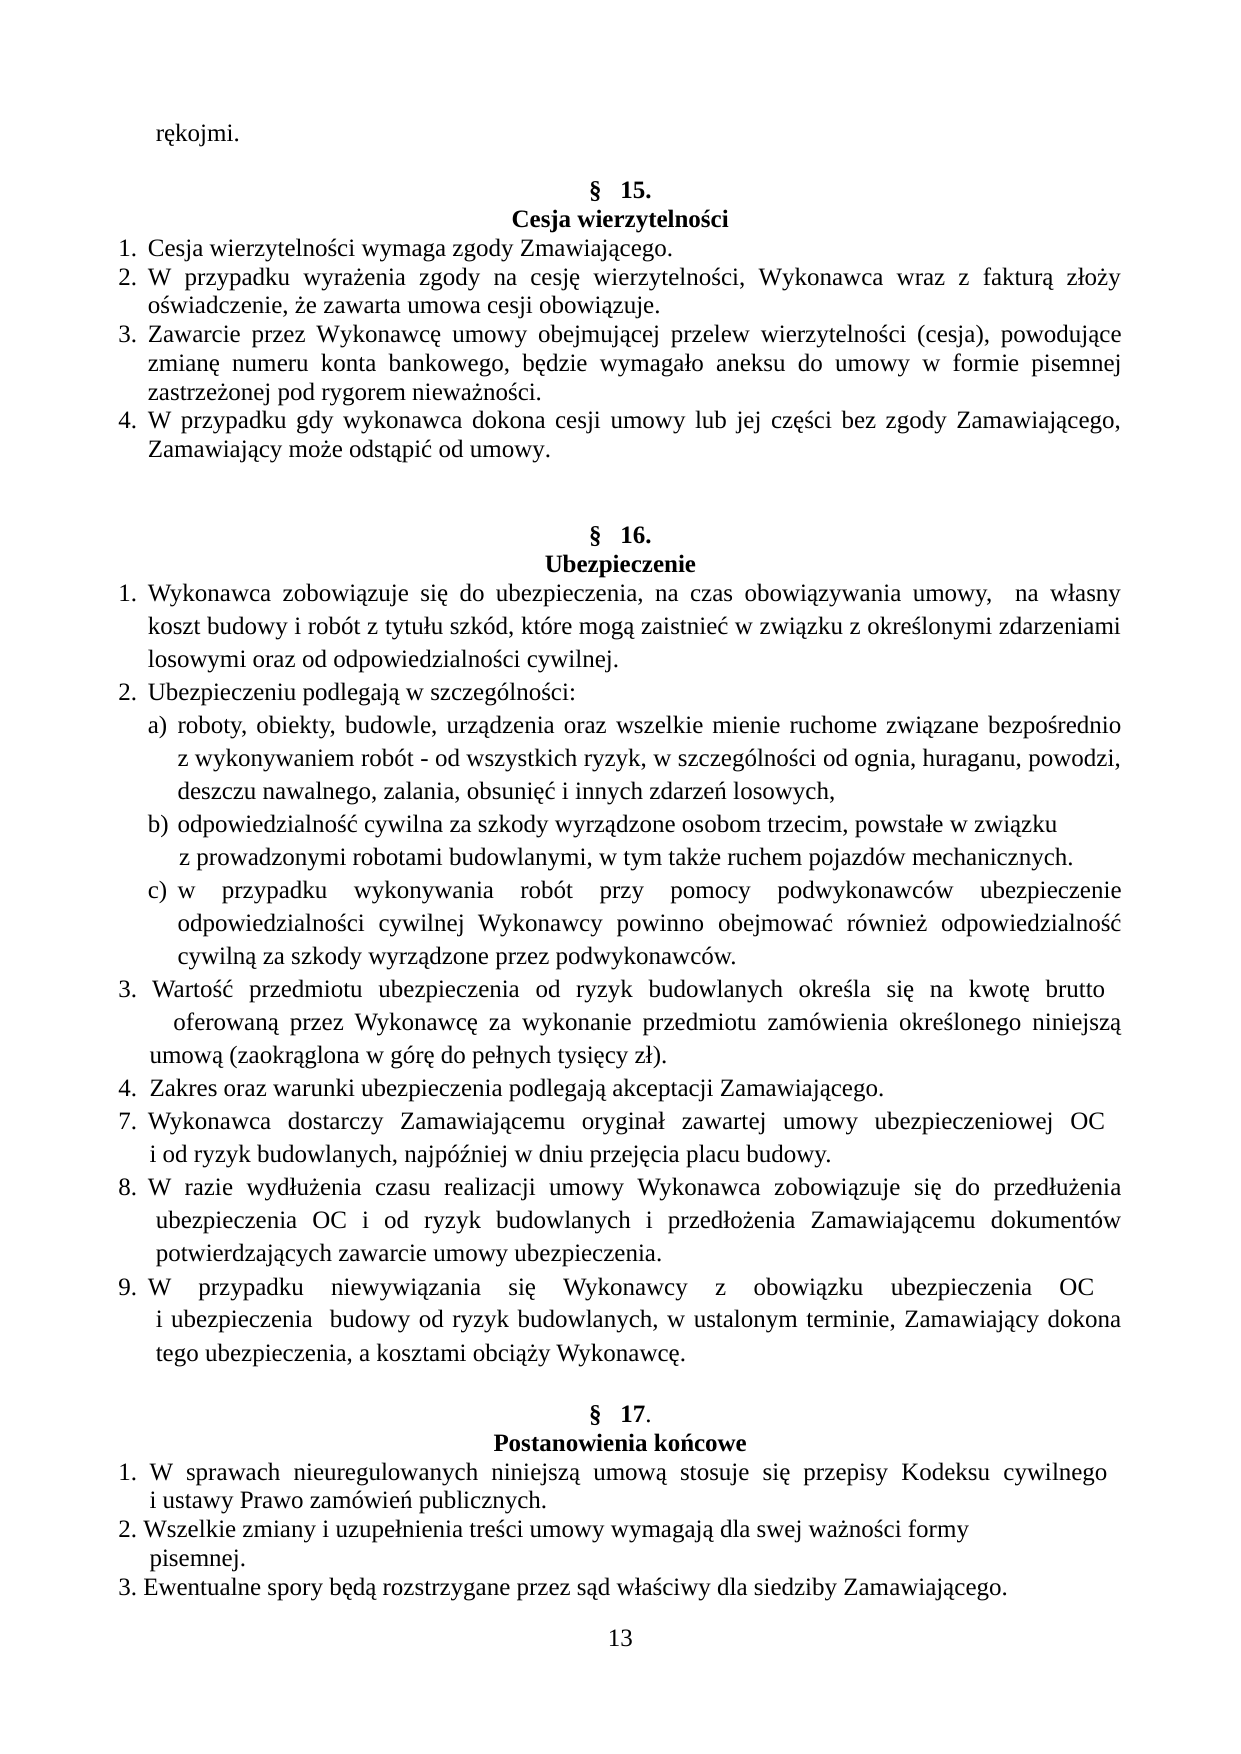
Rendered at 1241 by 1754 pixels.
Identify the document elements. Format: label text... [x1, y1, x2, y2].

text z prowadzonymi robotami budowlanymi, w tym także ruchem pojazdów mechanicznych. [148, 842, 1122, 871]
text Cesja wierzytelności [118, 204, 1122, 233]
list W razie wydłużenia czasu realizacji umowy Wykonawca zobowiązuje się do przedłużenia ubezpieczenia OC i od ryzyk budowlanych i przedłożenia Zamawiającemu dokumentów potwierdzających zawarcie umowy ubezpieczenia. [118, 1172, 1122, 1267]
text a) roboty, obiekty, budowle, urządzenia oraz wszelkie mienie ruchome związane bezpośrednio z wykonywaniem robót - od wszystkich ryzyk, w szczególności od ognia, huraganu, powodzi, deszczu nawalnego, zalania, obsunięć i innych zdarzeń losowych, [148, 710, 1122, 805]
text 1. Wykonawca zobowiązuje się do ubezpieczenia, na czas obowiązywania umowy, na własny koszt budowy i robót z tytułu szkód, które mogą zaistnieć w związku z określonymi zdarzeniami losowymi oraz od odpowiedzialności cywilnej. [118, 578, 1122, 673]
text 4. Zakres oraz warunki ubezpieczenia podlegają akceptacji Zamawiającego. [118, 1073, 1122, 1102]
list Cesja wierzytelności wymaga zgody Zmawiającego. [118, 233, 1122, 262]
list W przypadku gdy wykonawca dokona cesji umowy lub jej części bez zgody Zamawiającego, Zamawiający może odstąpić od umowy. [118, 406, 1122, 463]
text c) w przypadku wykonywania robót przy pomocy podwykonawców ubezpieczenie odpowiedzialności cywilnej Wykonawcy powinno obejmować również odpowiedzialność cywilną za szkody wyrządzone przez podwykonawców. [148, 875, 1122, 970]
list Zawarcie przez Wykonawcę umowy obejmującej przelew wierzytelności (cesja), powodujące zmianę numeru konta bankowego, będzie wymagało aneksu do umowy w formie pisemnej zastrzeżonej pod rygorem nieważności. [118, 319, 1122, 406]
text 3. Ewentualne spory będą rozstrzygane przez sąd właściwy dla siedziby Zamawiającego. [118, 1572, 1122, 1601]
text 1. W sprawach nieuregulowanych niniejszą umową stosuje się przepisy Kodeksu cywilnego i ustawy Prawo zamówień publicznych. [118, 1457, 1122, 1514]
text 2. Ubezpieczeniu podlegają w szczególności: [118, 677, 1122, 706]
list W przypadku niewywiązania się Wykonawcy z obowiązku ubezpieczenia OC i ubezpieczenia budowy od ryzyk budowlanych, w ustalonym terminie, Zamawiający dokona tego ubezpieczenia, a kosztami obciąży Wykonawcę. [118, 1272, 1122, 1366]
text 3. Wartość przedmiotu ubezpieczenia od ryzyk budowlanych określa się na kwotę brutto oferowaną przez Wykonawcę za wykonanie przedmiotu zamówienia określonego niniejszą umową (zaokrąglona w górę do pełnych tysięcy zł). [118, 974, 1122, 1069]
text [118, 118, 1122, 147]
list Wykonawca dostarczy Zamawiającemu oryginał zawartej umowy ubezpieczeniowej OC i od ryzyk budowlanych, najpóźniej w dniu przejęcia placu budowy. [118, 1106, 1122, 1168]
text Ubezpieczenie [118, 549, 1122, 578]
text 2. Wszelkie zmiany i uzupełnienia treści umowy wymagają dla swej ważności formy pisemnej. [118, 1514, 1122, 1572]
text b) odpowiedzialność cywilna za szkody wyrządzone osobom trzecim, powstałe w związku [148, 809, 1122, 838]
text § 16. [118, 521, 1122, 549]
text § 15. [118, 176, 1122, 204]
text § 17. Postanowienia końcowe [118, 1399, 1122, 1457]
list W przypadku wyrażenia zgody na cesję wierzytelności, Wykonawca wraz z fakturą złoży oświadczenie, że zawarta umowa cesji obowiązuje. [118, 262, 1122, 319]
